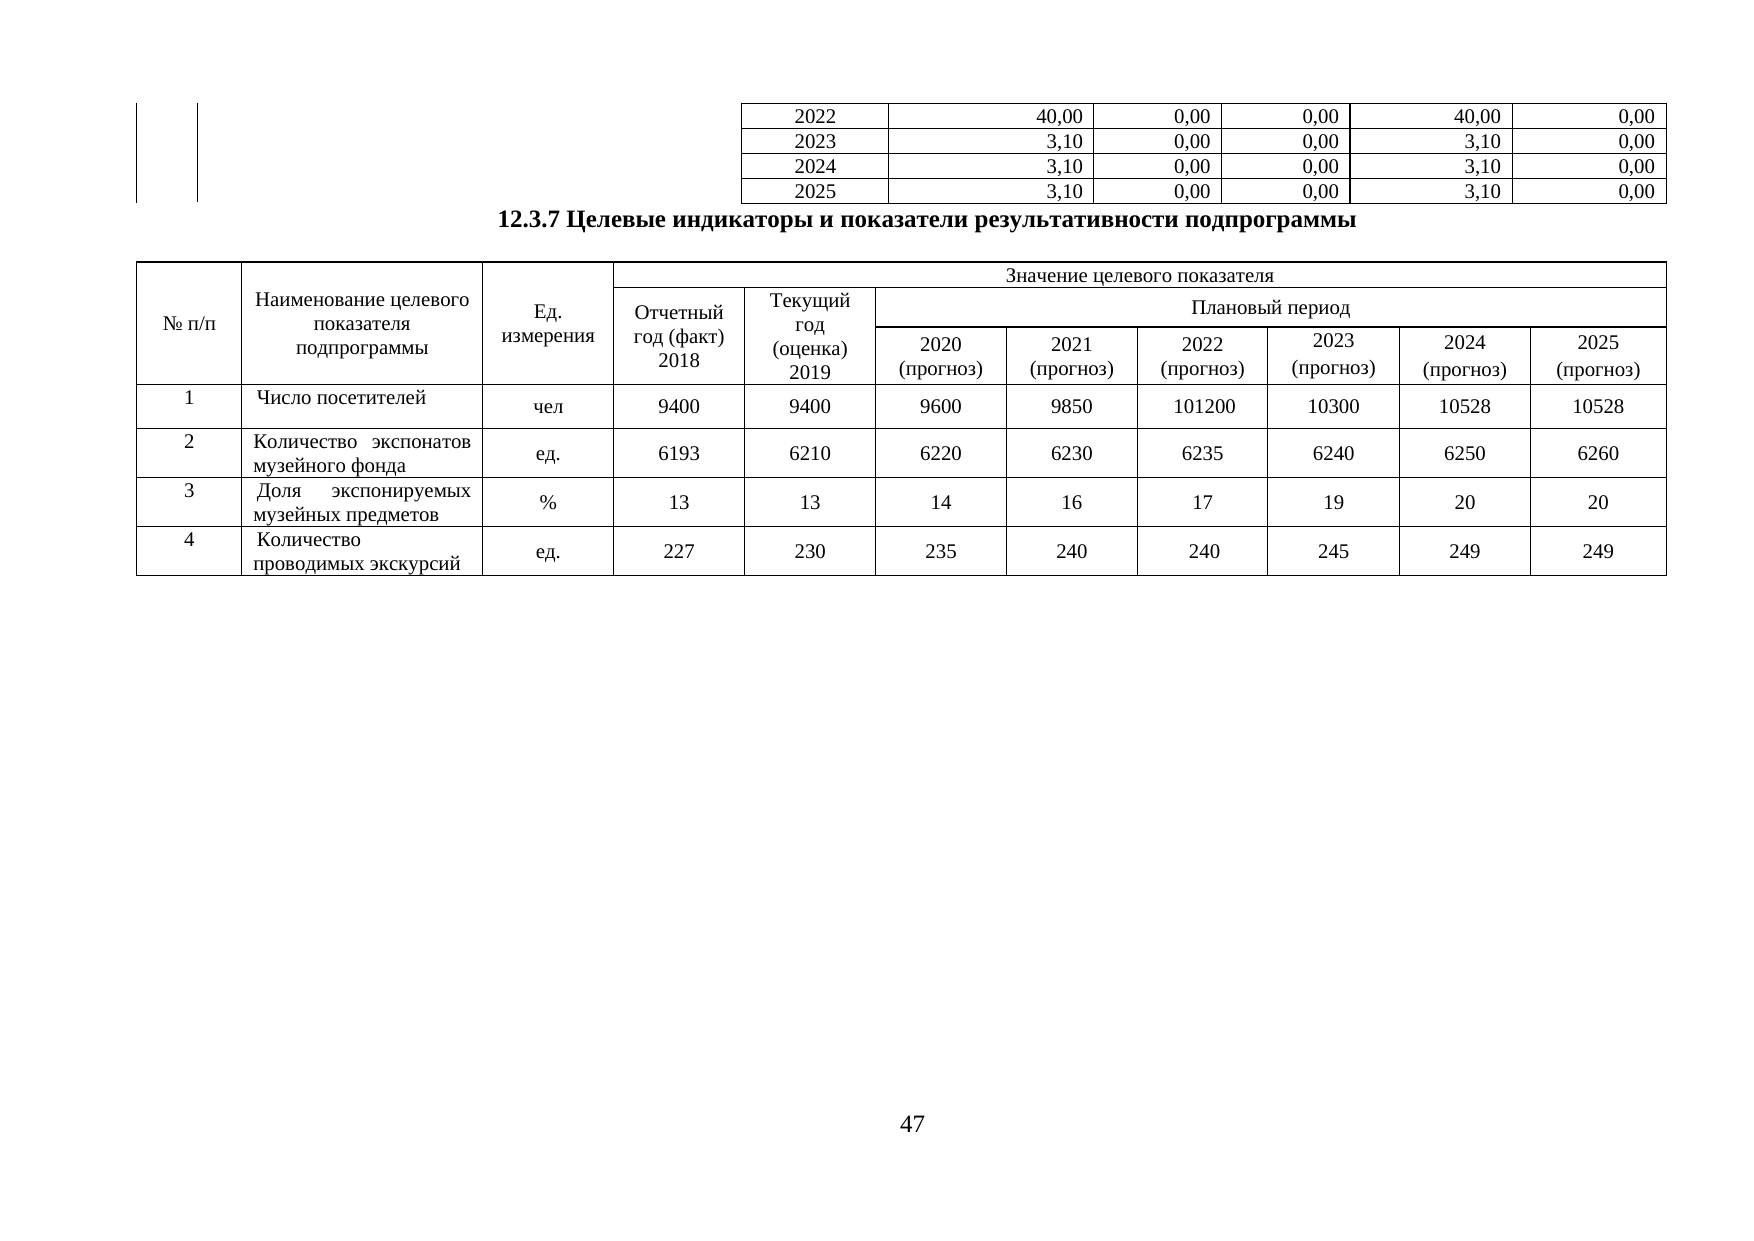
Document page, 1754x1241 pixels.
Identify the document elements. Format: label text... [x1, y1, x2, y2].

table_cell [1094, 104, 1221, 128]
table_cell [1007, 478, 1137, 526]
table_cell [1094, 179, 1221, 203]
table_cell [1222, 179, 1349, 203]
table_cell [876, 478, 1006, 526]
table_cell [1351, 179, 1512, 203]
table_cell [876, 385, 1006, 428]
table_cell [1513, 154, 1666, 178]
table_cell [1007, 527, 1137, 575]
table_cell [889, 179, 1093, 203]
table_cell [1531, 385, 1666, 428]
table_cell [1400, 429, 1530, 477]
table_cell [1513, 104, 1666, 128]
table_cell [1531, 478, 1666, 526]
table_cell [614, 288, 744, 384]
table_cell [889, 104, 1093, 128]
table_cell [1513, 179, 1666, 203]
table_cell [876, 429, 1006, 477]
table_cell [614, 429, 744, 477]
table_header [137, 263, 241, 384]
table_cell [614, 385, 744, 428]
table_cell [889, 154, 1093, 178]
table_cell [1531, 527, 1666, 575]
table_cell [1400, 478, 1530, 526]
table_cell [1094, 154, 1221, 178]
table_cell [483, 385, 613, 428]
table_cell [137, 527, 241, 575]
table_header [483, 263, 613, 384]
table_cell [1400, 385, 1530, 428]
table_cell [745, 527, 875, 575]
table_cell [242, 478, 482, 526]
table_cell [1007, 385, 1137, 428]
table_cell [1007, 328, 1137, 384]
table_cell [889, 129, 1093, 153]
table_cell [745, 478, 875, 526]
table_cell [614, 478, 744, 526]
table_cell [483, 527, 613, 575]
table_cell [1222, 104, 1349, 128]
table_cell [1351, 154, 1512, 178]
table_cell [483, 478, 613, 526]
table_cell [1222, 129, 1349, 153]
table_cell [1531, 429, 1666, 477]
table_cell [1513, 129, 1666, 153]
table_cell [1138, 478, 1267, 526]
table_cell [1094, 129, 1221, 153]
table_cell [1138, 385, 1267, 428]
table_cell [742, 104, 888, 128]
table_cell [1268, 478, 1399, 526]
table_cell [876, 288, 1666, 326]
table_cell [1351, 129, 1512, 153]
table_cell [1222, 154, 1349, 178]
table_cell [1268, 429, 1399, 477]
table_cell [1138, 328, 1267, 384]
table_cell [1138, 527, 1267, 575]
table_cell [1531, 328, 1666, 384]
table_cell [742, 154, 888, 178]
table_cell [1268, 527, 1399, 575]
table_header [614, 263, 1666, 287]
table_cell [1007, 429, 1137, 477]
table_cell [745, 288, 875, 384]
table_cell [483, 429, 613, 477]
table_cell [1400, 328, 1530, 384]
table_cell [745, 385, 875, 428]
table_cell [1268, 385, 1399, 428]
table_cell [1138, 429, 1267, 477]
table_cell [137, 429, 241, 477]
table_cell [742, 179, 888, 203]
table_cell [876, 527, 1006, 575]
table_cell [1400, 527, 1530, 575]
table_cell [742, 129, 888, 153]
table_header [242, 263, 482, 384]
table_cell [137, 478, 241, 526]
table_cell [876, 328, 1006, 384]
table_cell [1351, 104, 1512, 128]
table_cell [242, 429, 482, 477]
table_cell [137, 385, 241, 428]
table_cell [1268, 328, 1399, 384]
text 12.3.7 Целевые индикаторы и показатели результативности подпрограммы [177, 204, 1677, 233]
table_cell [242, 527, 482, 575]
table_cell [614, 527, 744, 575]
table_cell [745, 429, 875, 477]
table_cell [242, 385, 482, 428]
